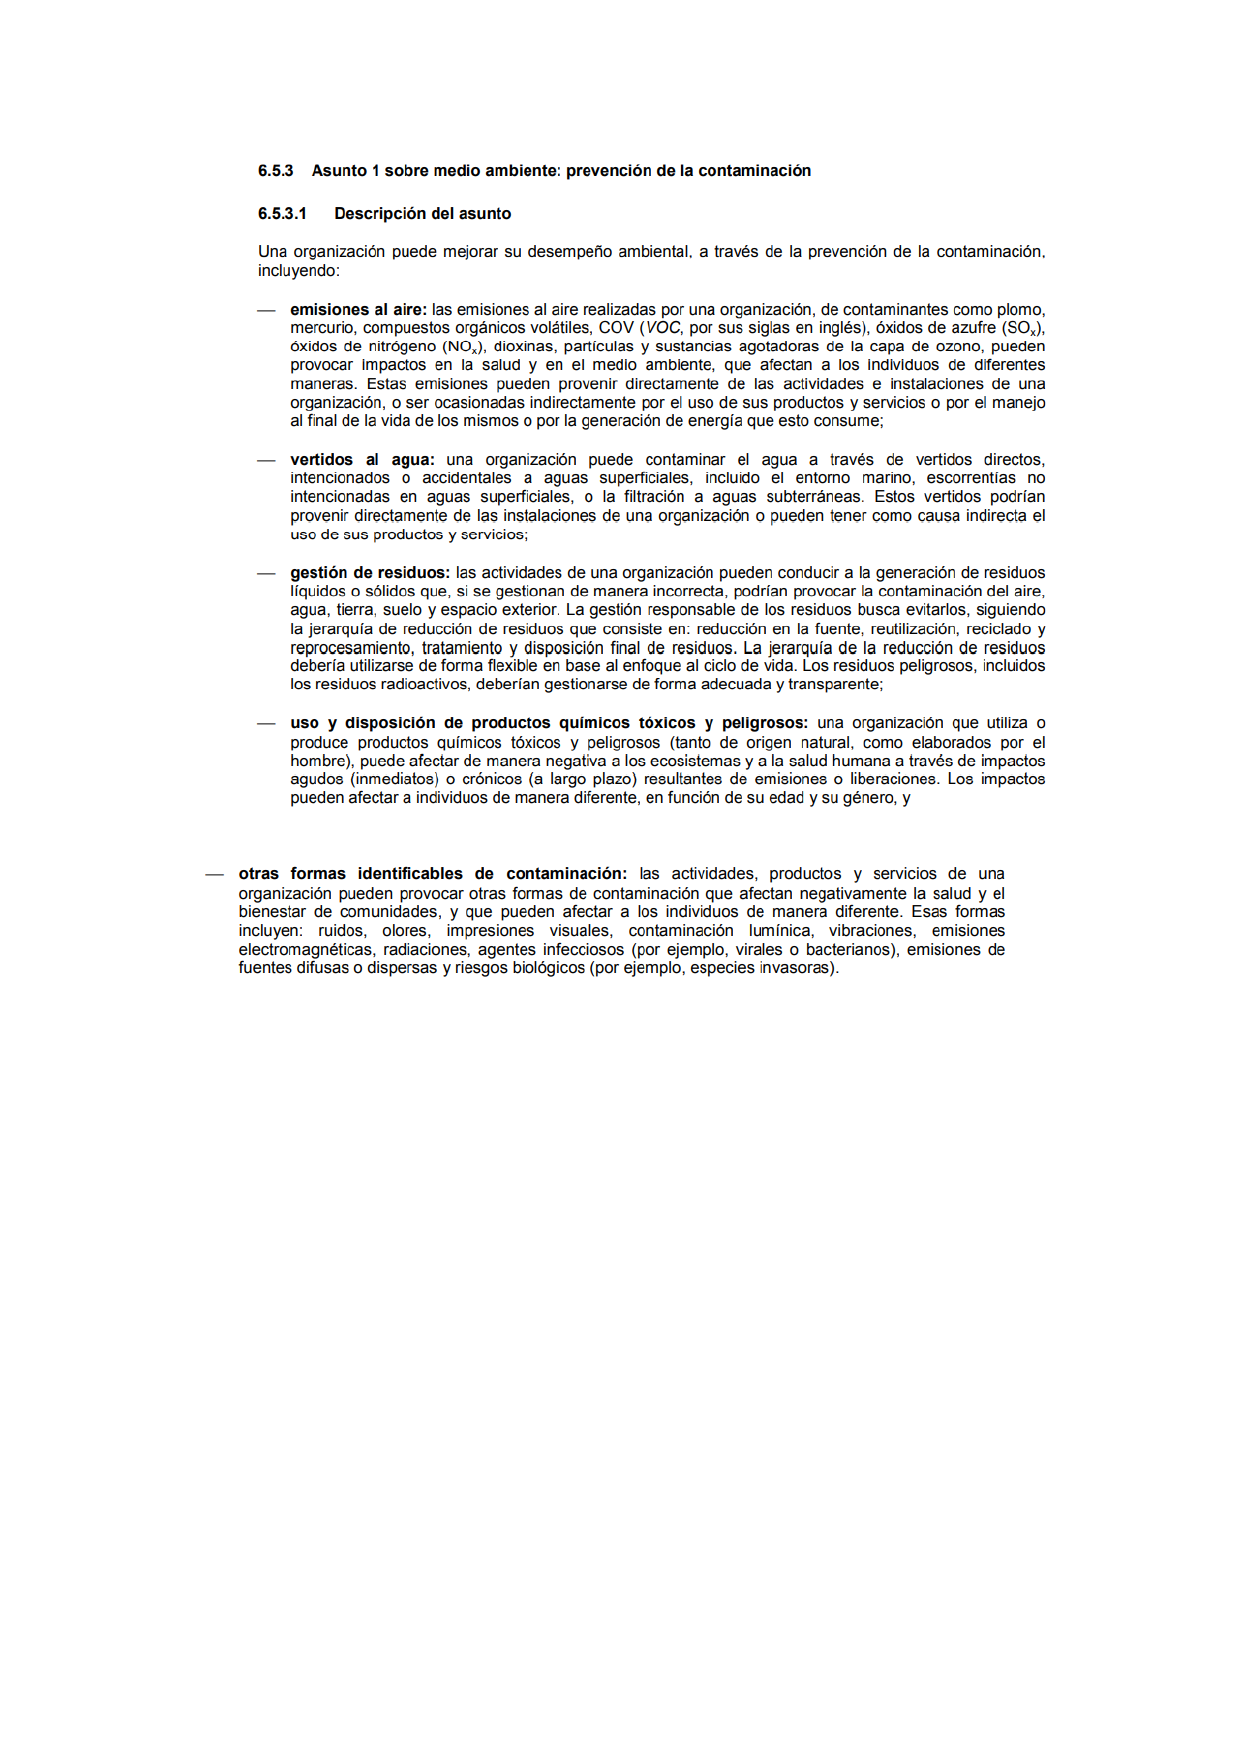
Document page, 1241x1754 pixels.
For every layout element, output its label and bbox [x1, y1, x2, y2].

picture [177, 147, 1093, 830]
picture [177, 848, 1048, 992]
